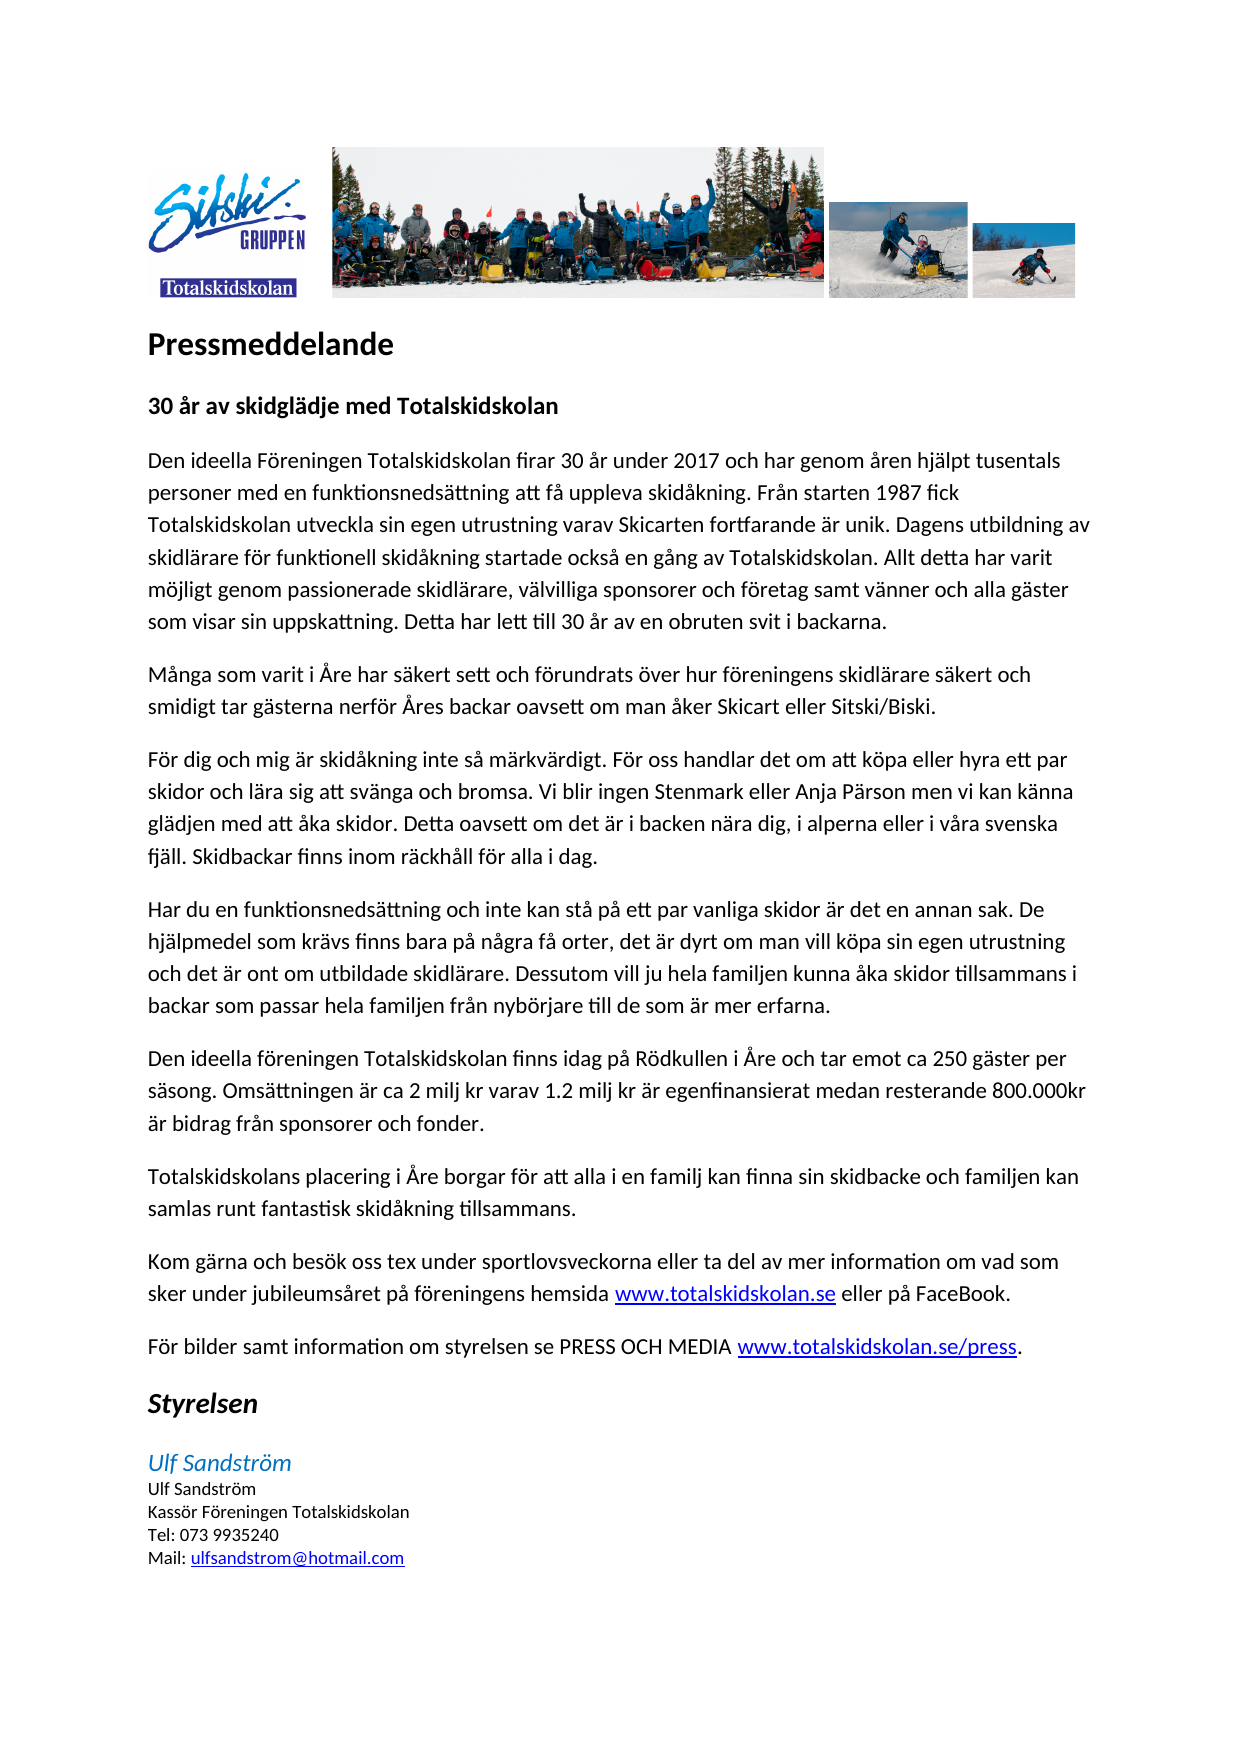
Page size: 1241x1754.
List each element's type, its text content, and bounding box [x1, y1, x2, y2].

text 30 år av skidglädje med Totalskidskolan [148, 390, 1093, 421]
text Ulf Sandström [148, 1447, 1093, 1477]
text Tel: 073 9935240 [148, 1523, 1093, 1546]
text Mail: ulfsandstrom@hotmail.com [148, 1546, 1093, 1569]
text Har du en funktionsnedsättning och inte kan stå på ett par vanliga skidor är det en annan sak. De hjälpmedel som krävs finns bara på några få orter, det är dyrt om man vill köpa sin egen utrustning och det är ont om utbildade skidlärare. Dessutom vill ju hela familjen kunna åka skidor tillsammans i backar som passar hela familjen från nybörjare till de som är mer erfarna. [148, 895, 1093, 1019]
text Den ideella föreningen Totalskidskolan finns idag på Rödkullen i Åre och tar emot ca 250 gäster per säsong. Omsättningen är ca 2 milj kr varav 1.2 milj kr är egenfinansierat medan resterande 800.000kr är bidrag från sponsorer och fonder. [148, 1044, 1093, 1137]
text Den ideella Föreningen Totalskidskolan firar 30 år under 2017 och har genom åren hjälpt tusentals personer med en funktionsnedsättning att få uppleva skidåkning. Från starten 1987 fick Totalskidskolan utveckla sin egen utrustning varav Skicarten fortfarande är unik. Dagens utbildning av skidlärare för funktionell skidåkning startade också en gång av Totalskidskolan. Allt detta har varit möjligt genom passionerade skidlärare, välvilliga sponsorer och företag samt vänner och alla gäster som visar sin uppskattning. Detta har lett till 30 år av en obruten svit i backarna. [148, 446, 1093, 635]
picture [829, 202, 968, 298]
text Styrelsen [148, 1385, 1093, 1421]
text Många som varit i Åre har säkert sett och förundrats över hur föreningens skidlärare säkert och smidigt tar gästerna nerför Åres backar oavsett om man åker Skicart eller Sitski/Biski. [148, 660, 1093, 720]
text För bilder samt information om styrelsen se PRESS OCH MEDIA www.totalskidskolan.se/press. [148, 1332, 1093, 1360]
text För dig och mig är skidåkning inte så märkvärdigt. För oss handlar det om att köpa eller hyra ett par skidor och lära sig att svänga och bromsa. Vi blir ingen Stenmark eller Anja Pärson men vi kan känna glädjen med att åka skidor. Detta oavsett om det är i backen nära dig, i alperna eller i våra svenska fjäll. Skidbackar finns inom räckhåll för alla i dag. [148, 745, 1093, 870]
picture [147, 170, 307, 298]
picture [972, 223, 1076, 298]
picture [332, 147, 824, 298]
text Kom gärna och besök oss tex under sportlovsveckorna eller ta del av mer information om vad som sker under jubileumsåret på föreningens hemsida www.totalskidskolan.se eller på FaceBook. [148, 1247, 1093, 1307]
text Pressmeddelande [148, 323, 1093, 363]
text Kassör Föreningen Totalskidskolan [148, 1500, 1093, 1523]
text Totalskidskolans placering i Åre borgar för att alla i en familj kan finna sin skidbacke och familjen kan samlas runt fantastisk skidåkning tillsammans. [148, 1162, 1093, 1222]
text Ulf Sandström [148, 1477, 1093, 1500]
